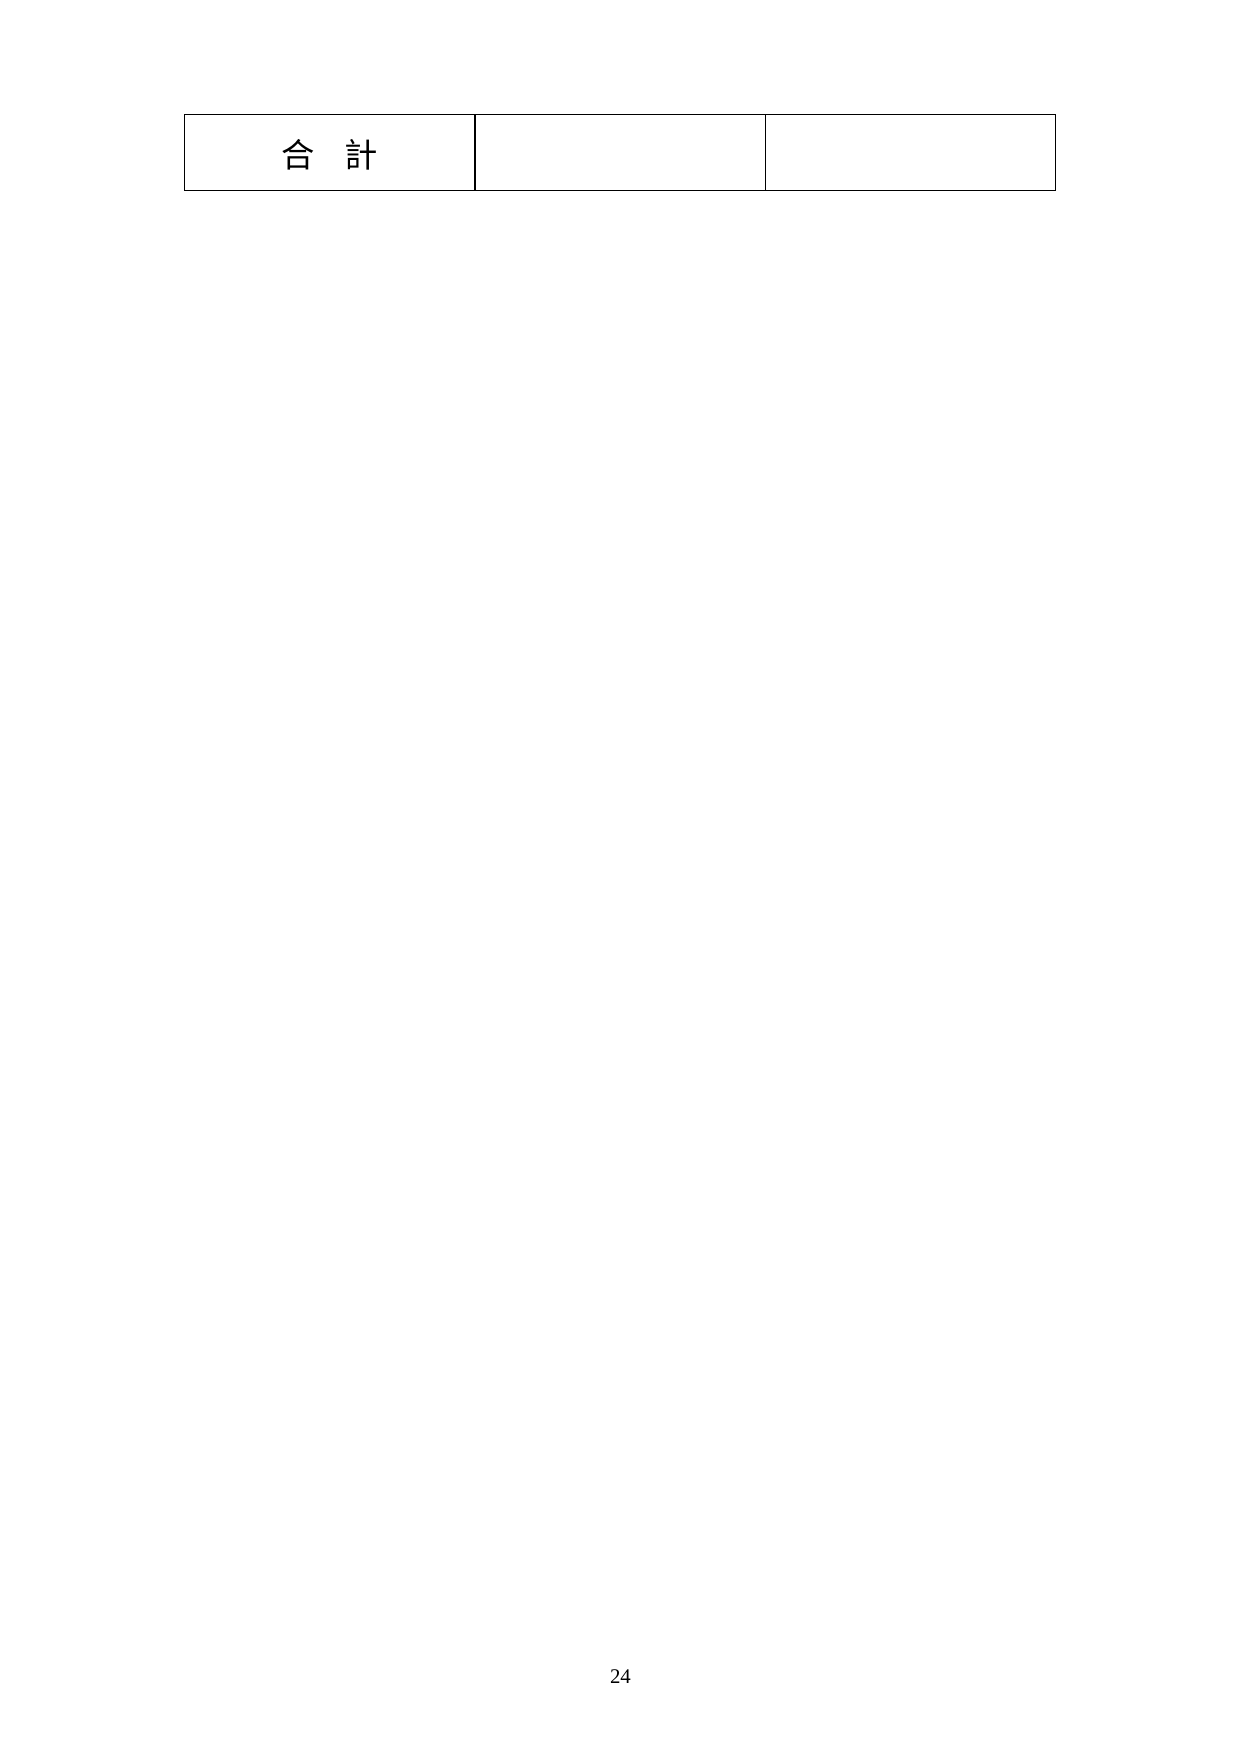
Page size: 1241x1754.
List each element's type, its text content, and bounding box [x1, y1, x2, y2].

table_cell [476, 115, 765, 190]
table_cell 合 計 [185, 115, 474, 190]
table_cell [766, 115, 1055, 190]
